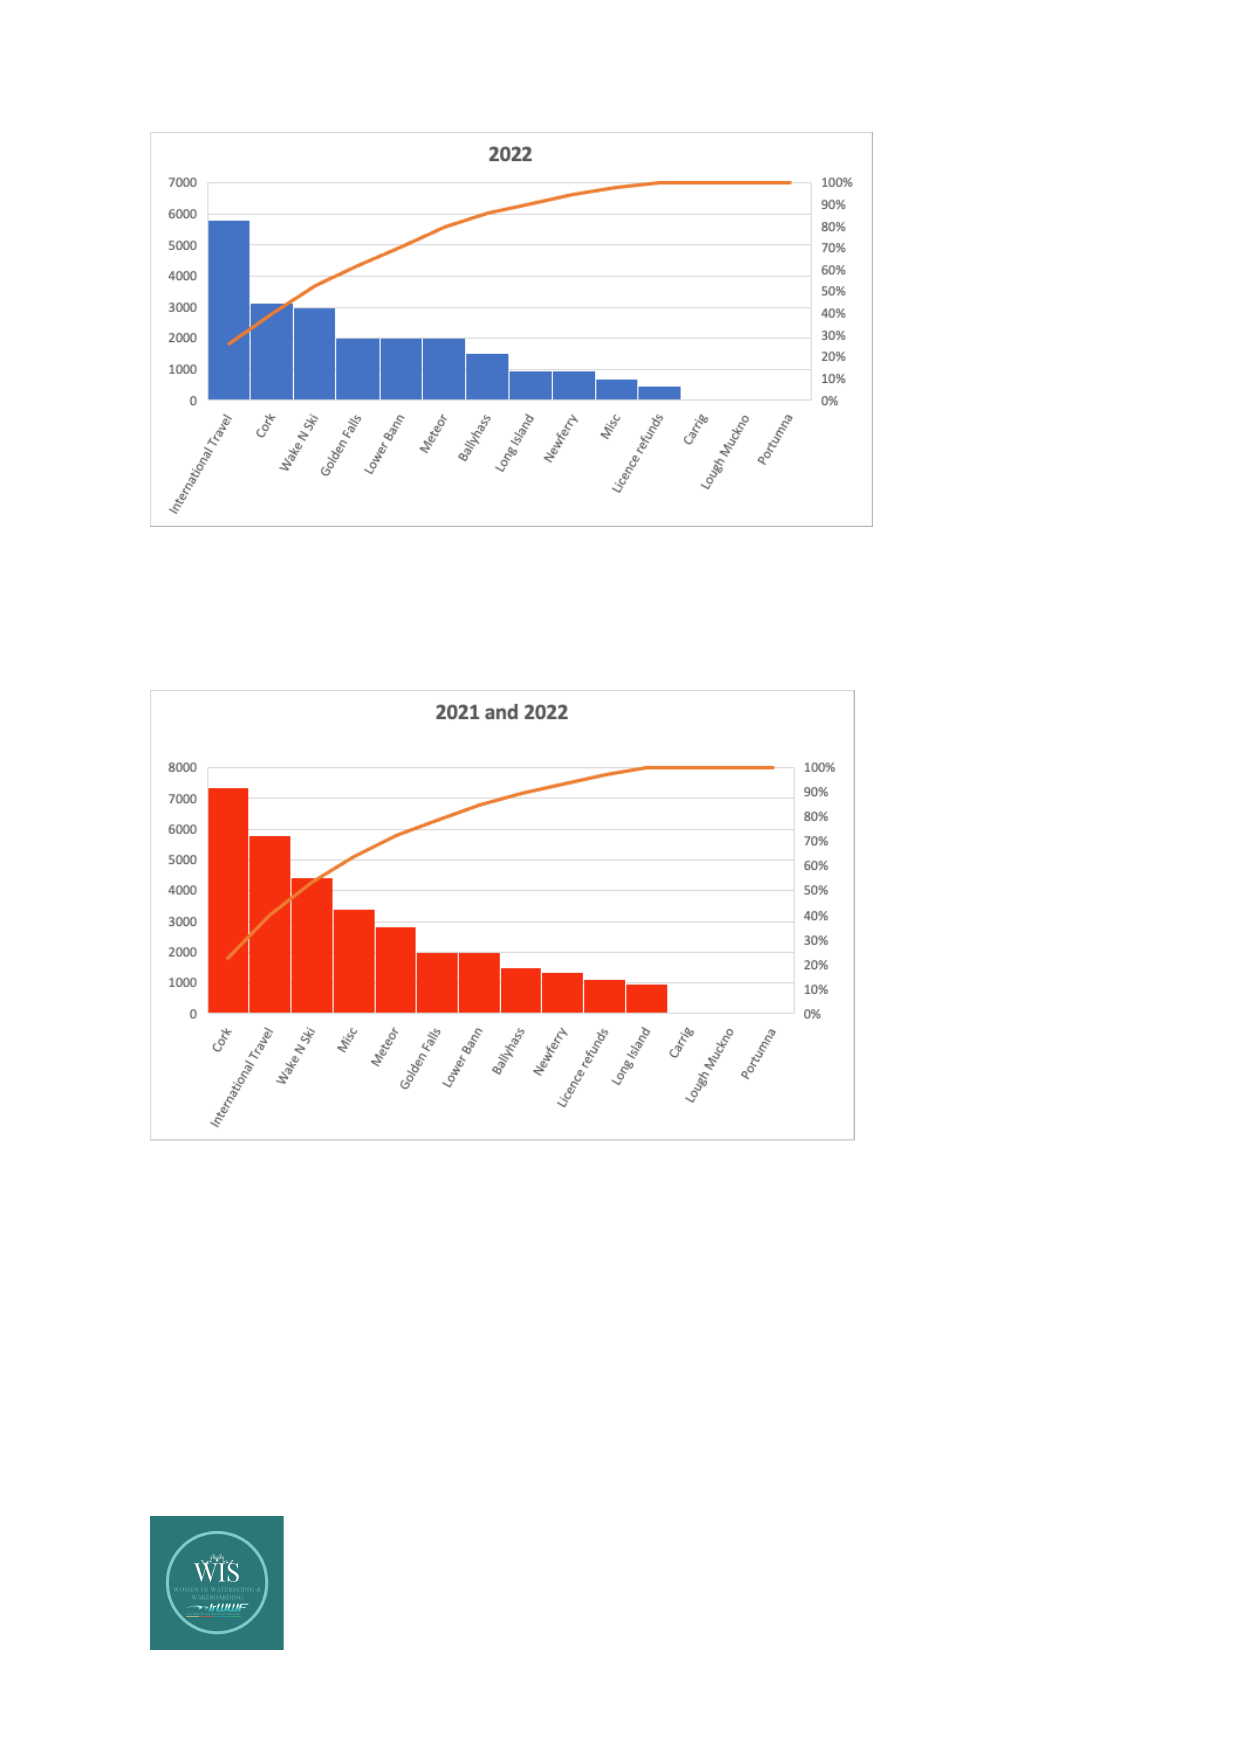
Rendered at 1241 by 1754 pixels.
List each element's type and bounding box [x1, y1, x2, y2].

picture [150, 132, 1113, 660]
picture [150, 1516, 284, 1650]
picture [150, 690, 1091, 1291]
